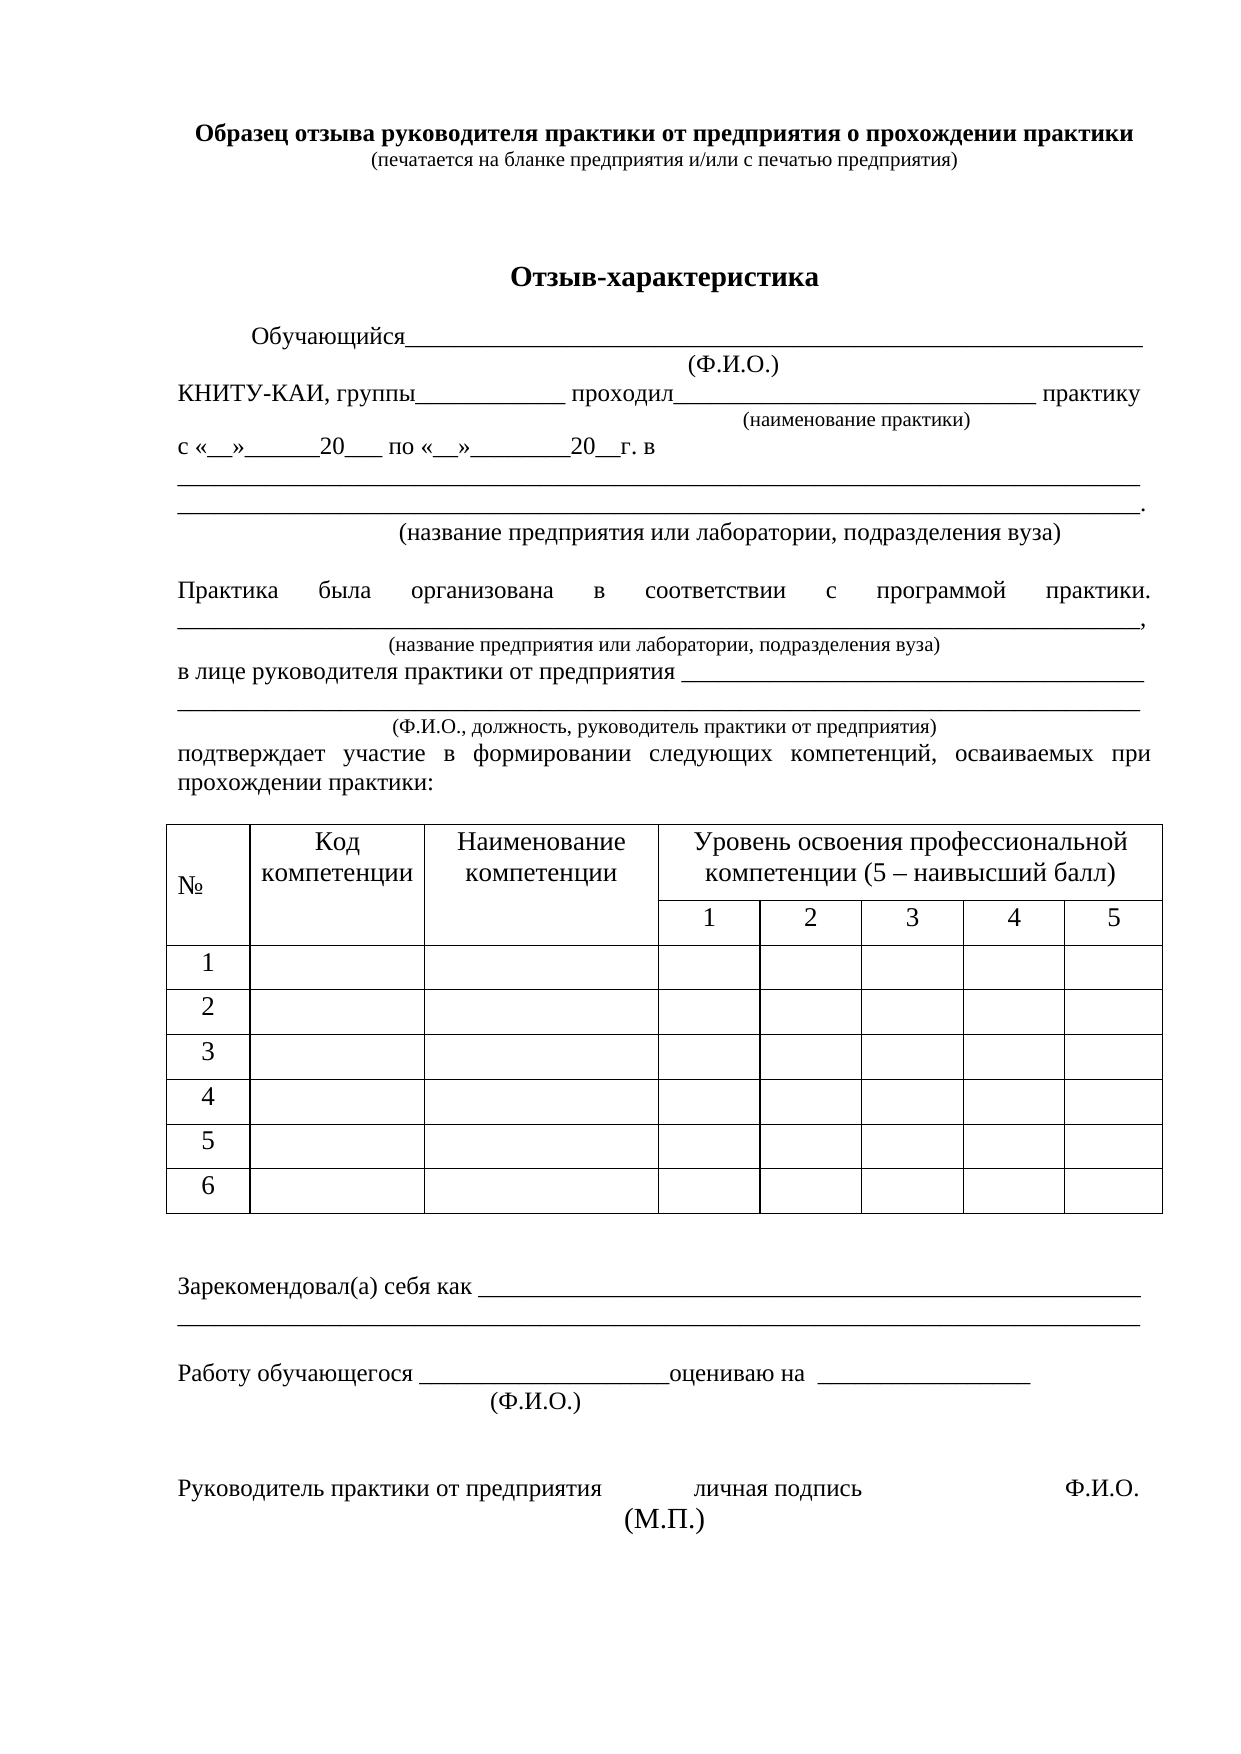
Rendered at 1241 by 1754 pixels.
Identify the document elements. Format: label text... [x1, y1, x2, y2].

table_cell [761, 1125, 861, 1168]
text (название предприятия или лаборатории, подразделения вуза) [177, 632, 1152, 656]
table_cell 4 [167, 1080, 249, 1123]
table_cell [659, 946, 759, 989]
table_cell [761, 1169, 861, 1213]
text Отзыв-характеристика [177, 259, 1152, 293]
table_cell [964, 1035, 1064, 1079]
table_cell [862, 1035, 963, 1079]
table_cell [964, 1080, 1064, 1123]
text (Ф.И.О.) [177, 349, 1152, 378]
text (Ф.И.О., должность, руководитель практики от предприятия) [177, 714, 1152, 738]
table_header № [167, 825, 249, 945]
table_cell [659, 1080, 759, 1123]
table_cell 2 [761, 901, 861, 945]
table_cell [862, 1169, 963, 1213]
table_header Наименование компетенции [425, 825, 658, 945]
table_header Код компетенции [251, 825, 424, 945]
table_cell [862, 1125, 963, 1168]
text Работу обучающегося ____________________оцениваю на _________________ [177, 1358, 1152, 1386]
list (название предприятия или лаборатории, подразделения вуза) [177, 517, 1152, 546]
text _____________________________________________________________________________ [177, 685, 1152, 714]
table_cell [1065, 1169, 1162, 1213]
table_cell 2 [167, 990, 249, 1034]
table_cell [425, 1169, 658, 1213]
table_cell [659, 1169, 759, 1213]
table_cell [964, 1169, 1064, 1213]
table_header Уровень освоения профессиональной компетенции (5 – наивысший балл) [659, 825, 1162, 900]
table_cell [425, 1080, 658, 1123]
table_cell [659, 990, 759, 1034]
table_cell [761, 1035, 861, 1079]
text КНИТУ-КАИ, группы____________ проходил_____________________________ практику [177, 378, 1152, 407]
table_cell [1065, 946, 1162, 989]
table_cell [761, 990, 861, 1034]
text с «__»______20___ по «__»________20__г. в __________________________________________________________________________________________________________________________________________________________. [177, 431, 1152, 517]
text (наименование практики) [177, 407, 1152, 431]
table_cell 3 [167, 1035, 249, 1079]
table_cell [251, 1035, 424, 1079]
table_cell 4 [964, 901, 1064, 945]
table_cell [862, 1080, 963, 1123]
table_cell [1065, 1035, 1162, 1079]
table_cell [964, 990, 1064, 1034]
table_cell 1 [659, 901, 759, 945]
text (Ф.И.О.) [177, 1386, 1152, 1415]
table_cell [1065, 1080, 1162, 1123]
text в лице руководителя практики от предприятия _____________________________________ [177, 656, 1152, 685]
table_cell [964, 1125, 1064, 1168]
table_cell [251, 946, 424, 989]
table_cell 3 [862, 901, 963, 945]
text подтверждает участие в формировании следующих компетенций, осваиваемых при прохождении практики: [177, 738, 1152, 795]
table_cell 1 [167, 946, 249, 989]
table_cell [251, 1080, 424, 1123]
table_cell [251, 990, 424, 1034]
table_cell [425, 990, 658, 1034]
table_cell 5 [167, 1125, 249, 1168]
table_cell [425, 1125, 658, 1168]
table_cell [761, 946, 861, 989]
text Зарекомендовал(а) себя как _____________________________________________________ [177, 1271, 1152, 1300]
table_cell 6 [167, 1169, 249, 1213]
table_cell [964, 946, 1064, 989]
text _____________________________________________________________________________ [177, 1300, 1152, 1329]
table_cell [761, 1080, 861, 1123]
table_cell [862, 990, 963, 1034]
table_cell [659, 1035, 759, 1079]
table_cell [1065, 1125, 1162, 1168]
text (М.П.) [177, 1501, 1152, 1535]
table_cell [251, 1125, 424, 1168]
table_cell [425, 946, 658, 989]
table_cell [425, 1035, 658, 1079]
text Руководитель практики от предприятия личная подпись Ф.И.О. [177, 1473, 1152, 1501]
table_cell [251, 1169, 424, 1213]
text Образец отзыва руководителя практики от предприятия о прохождении практики (печатается на бланке предприятия и/или с печатью предприятия) [177, 118, 1152, 171]
table_cell [862, 946, 963, 989]
text Практика была организована в соответствии с программой практики. _____________________________________________________________________________, [177, 575, 1152, 632]
table_cell 5 [1065, 901, 1162, 945]
table_cell [1065, 990, 1162, 1034]
table_cell [659, 1125, 759, 1168]
text Обучающийся___________________________________________________________ [177, 321, 1152, 349]
